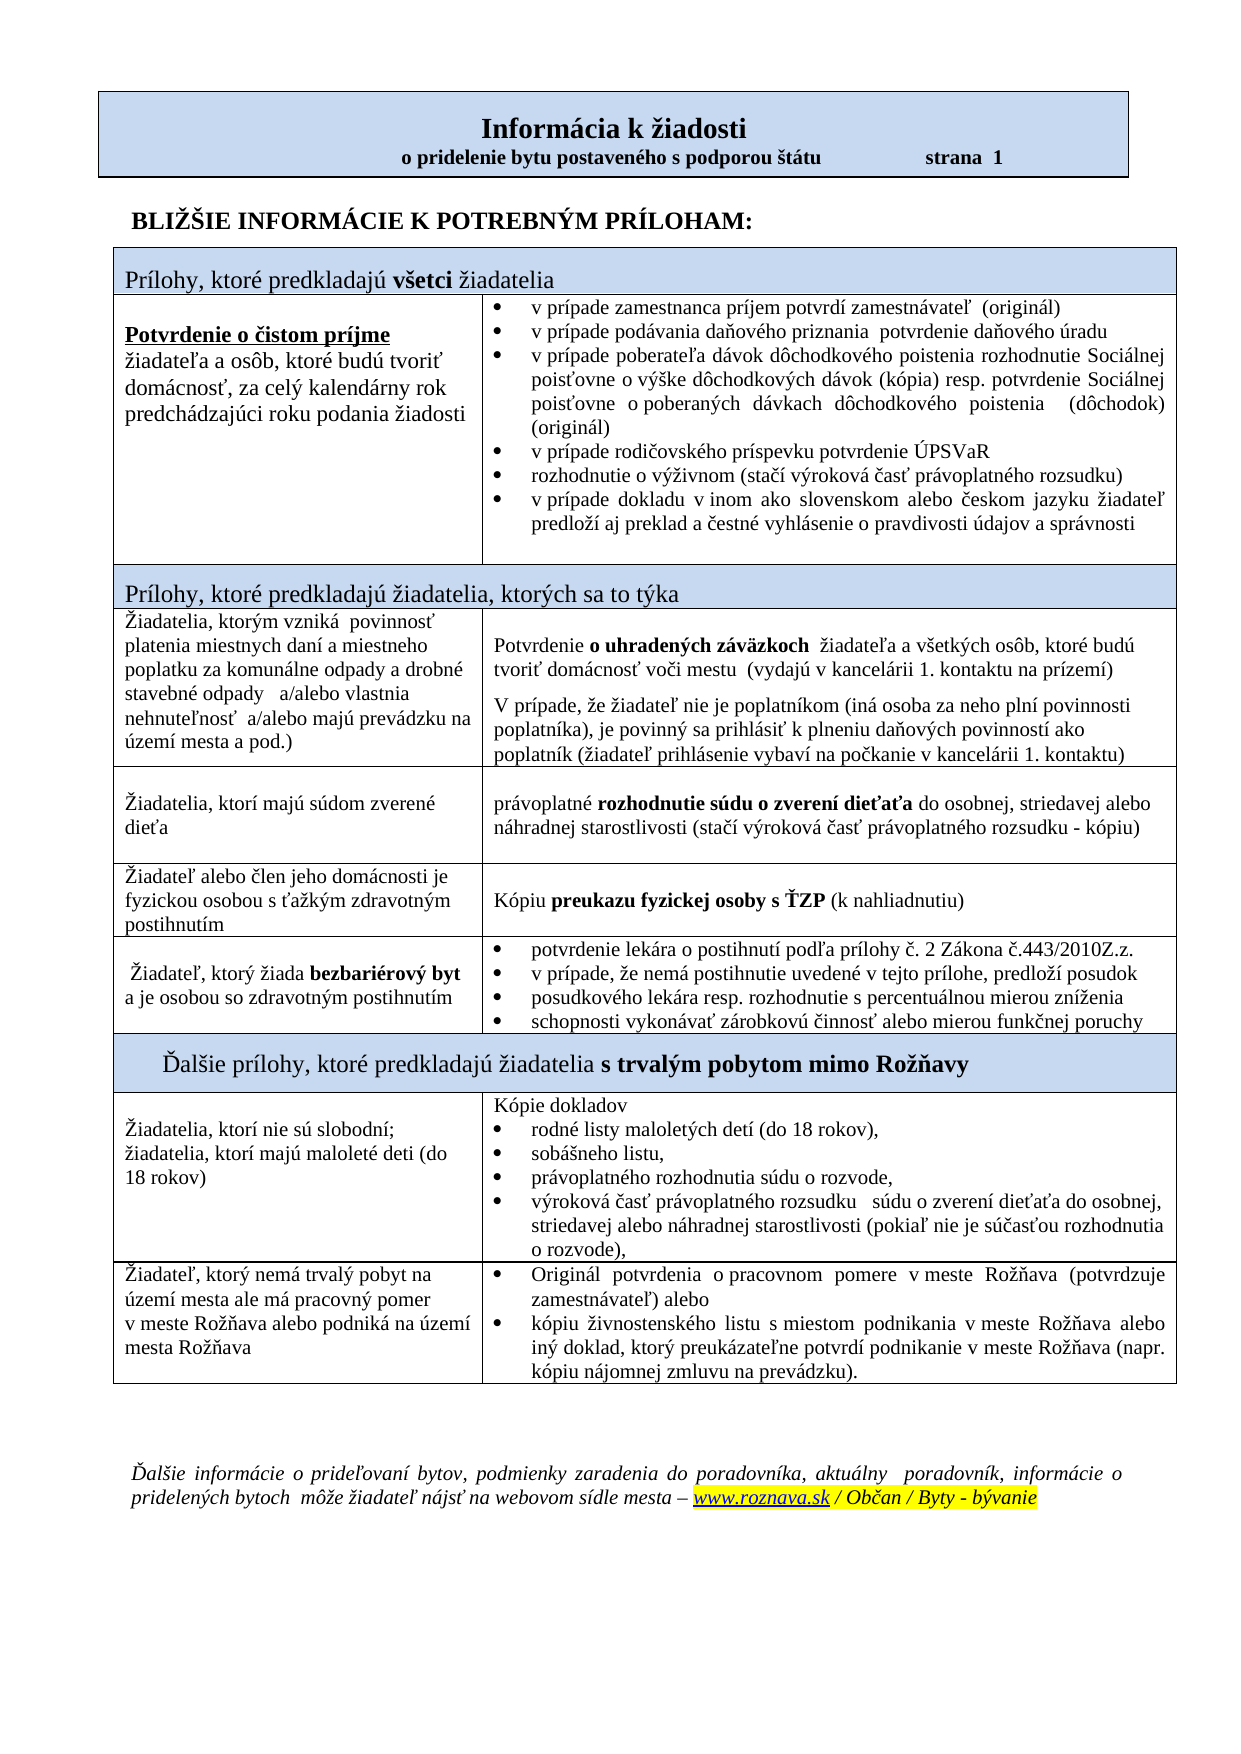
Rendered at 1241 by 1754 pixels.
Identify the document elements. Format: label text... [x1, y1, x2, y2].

table_cell Originál potvrdenia o pracovnom pomere v meste Rožňava (potvrdzuje zamestnávateľ) alebo kópiu živnostenského listu s miestom podnikania v meste Rožňava alebo iný doklad, ktorý preukázateľne potvrdí podnikanie v meste Rožňava (napr. kópiu nájomnej zmluvu na prevádzku). [483, 1263, 1176, 1383]
table_cell Žiadatelia, ktorí majú súdom zverené dieťa [114, 767, 482, 863]
table_cell Žiadatelia, ktorí nie sú slobodní; žiadatelia, ktorí majú maloleté deti (do 18 rokov) [114, 1093, 482, 1261]
table_header Prílohy, ktoré predkladajú všetci žiadatelia [114, 248, 1176, 293]
table_cell potvrdenie lekára o postihnutí podľa prílohy č. 2 Zákona č.443/2010Z.z. v prípade, že nemá postihnutie uvedené v tejto prílohe, predloží posudok posudkového lekára resp. rozhodnutie s percentuálnou mierou zníženia schopnosti vykonávať zárobkovú činnosť alebo mierou funkčnej poruchy [483, 937, 1176, 1033]
table_cell Kópiu preukazu fyzickej osoby s ŤZP (k nahliadnutiu) [483, 864, 1176, 936]
table_cell Ďalšie prílohy, ktoré predkladajú žiadatelia s trvalým pobytom mimo Rožňavy [114, 1034, 1176, 1092]
text Ďalšie informácie o prideľovaní bytov, podmienky zaradenia do poradovníka, aktuálny poradovník, informácie o pridelených bytoch môže žiadateľ nájsť na webovom sídle mesta – www.roznava.sk / Občan / Byty - bývanie [131, 1461, 1125, 1509]
table_cell v prípade zamestnanca príjem potvrdí zamestnávateľ (originál) v prípade podávania daňového priznania potvrdenie daňového úradu v prípade poberateľa dávok dôchodkového poistenia rozhodnutie Sociálnej poisťovne o výške dôchodkových dávok (kópia) resp. potvrdenie Sociálnej poisťovne o poberaných dávkach dôchodkového poistenia (dôchodok) (originál) v prípade rodičovského príspevku potvrdenie ÚPSVaR rozhodnutie o výživnom (stačí výroková časť právoplatného rozsudku) v prípade dokladu v inom ako slovenskom alebo českom jazyku žiadateľ predloží aj preklad a čestné vyhlásenie o pravdivosti údajov a správnosti [483, 295, 1176, 564]
table_cell Žiadateľ alebo člen jeho domácnosti je fyzickou osobou s ťažkým zdravotným postihnutím [114, 864, 482, 936]
table_cell Žiadateľ, ktorý žiada bezbariérový byt a je osobou so zdravotným postihnutím [114, 937, 482, 1033]
table_cell Prílohy, ktoré predkladajú žiadatelia, ktorých sa to týka [114, 565, 1176, 608]
text bližšie informácie k potrebným Príloham: [131, 206, 1125, 235]
table_cell Žiadatelia, ktorým vzniká povinnosť platenia miestnych daní a miestneho poplatku za komunálne odpady a drobné stavebné odpady a/alebo vlastnia nehnuteľnosť a/alebo majú prevádzku na území mesta a pod.) [114, 609, 482, 766]
table_cell Kópie dokladov rodné listy maloletých detí (do 18 rokov), sobášneho listu, právoplatného rozhodnutia súdu o rozvode, výroková časť právoplatného rozsudku súdu o zverení dieťaťa do osobnej, striedavej alebo náhradnej starostlivosti (pokiaľ nie je súčasťou rozhodnutia o rozvode), [483, 1093, 1176, 1261]
table_cell Žiadateľ, ktorý nemá trvalý pobyt na území mesta ale má pracovný pomer v meste Rožňava alebo podniká na území mesta Rožňava [114, 1263, 482, 1383]
table_cell Potvrdenie o čistom príjme žiadateľa a osôb, ktoré budú tvoriť domácnosť, za celý kalendárny rok predchádzajúci roku podania žiadosti [114, 295, 482, 564]
table_cell Potvrdenie o uhradených záväzkoch žiadateľa a všetkých osôb, ktoré budú tvoriť domácnosť voči mestu (vydajú v kancelárii 1. kontaktu na prízemí) V prípade, že žiadateľ nie je poplatníkom (iná osoba za neho plní povinnosti poplatníka), je povinný sa prihlásiť k plneniu daňových povinností ako poplatník (žiadateľ prihlásenie vybaví na počkanie v kancelárii 1. kontaktu) [483, 609, 1176, 766]
table_cell právoplatné rozhodnutie súdu o zverení dieťaťa do osobnej, striedavej alebo náhradnej starostlivosti (stačí výroková časť právoplatného rozsudku - kópiu) [483, 767, 1176, 863]
